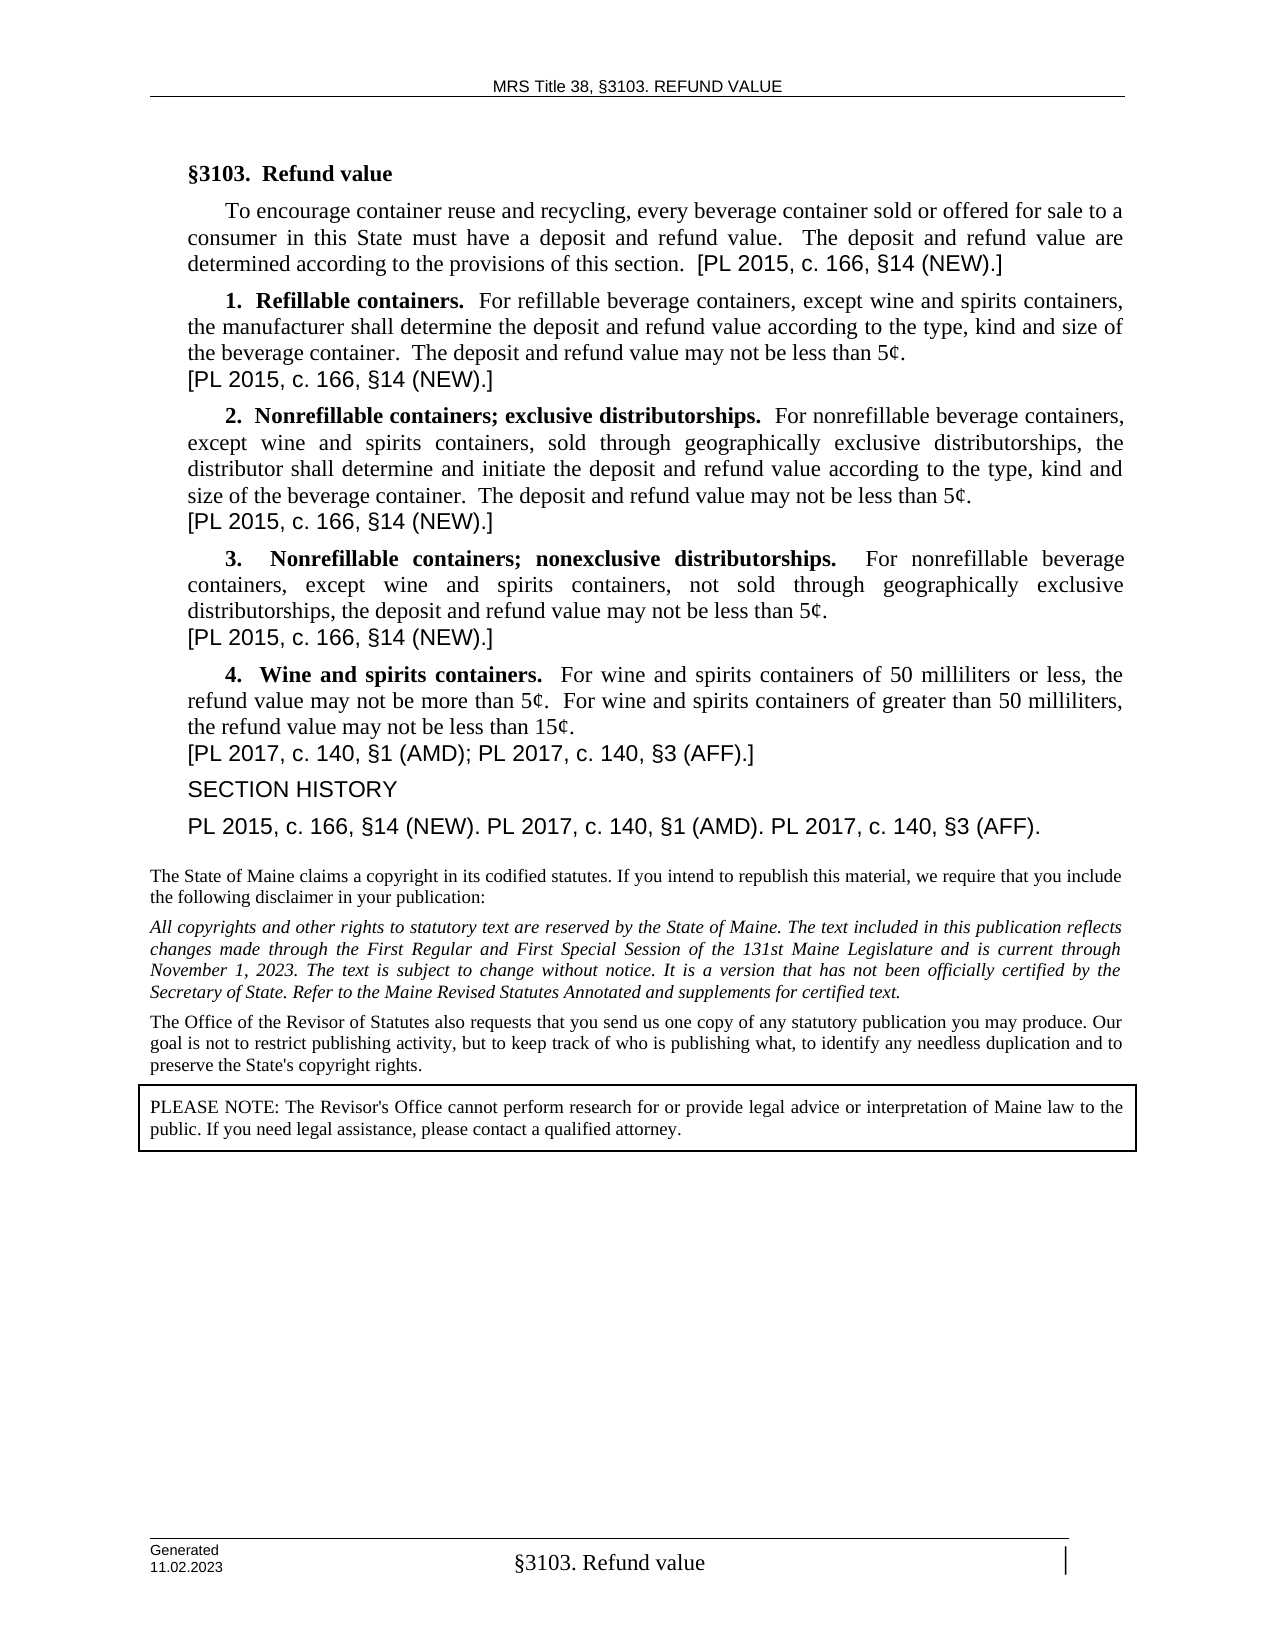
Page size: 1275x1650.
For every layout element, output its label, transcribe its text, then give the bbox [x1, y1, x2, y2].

text The State of Maine claims a copyright in its codified statutes. If you intend to republish this material, we require that you include the following disclaimer in your publication: [150, 864, 1125, 908]
text §3103. Refund value [187, 160, 1125, 187]
text The Office of the Revisor of Statutes also requests that you send us one copy of any statutory publication you may produce. Our goal is not to restrict publishing activity, but to keep track of who is publishing what, to identify any needless duplication and to preserve the State's copyright rights. [150, 1011, 1125, 1075]
text [PL 2015, c. 166, §14 (NEW).] [187, 366, 1125, 392]
text [PL 2017, c. 140, §1 (AMD); PL 2017, c. 140, §3 (AFF).] [187, 740, 1125, 766]
text [PL 2015, c. 166, §14 (NEW).] [187, 624, 1125, 650]
text [PL 2015, c. 166, §14 (NEW).] [187, 508, 1125, 534]
text To encourage container reuse and recycling, every beverage container sold or offered for sale to a consumer in this State must have a deposit and refund value. The deposit and refund value are determined according to the provisions of this section. [PL 2015, c. 166, §14 (NEW).] [187, 197, 1125, 276]
text PLEASE NOTE: The Revisor's Office cannot perform research for or provide legal advice or interpretation of Maine law to the public. If you need legal assistance, please contact a qualified attorney. [140, 1086, 1135, 1150]
text SECTION HISTORY [187, 776, 1125, 803]
text PL 2015, c. 166, §14 (NEW). PL 2017, c. 140, §1 (AMD). PL 2017, c. 140, §3 (AFF). [187, 813, 1125, 839]
text 1. Refillable containers. For refillable beverage containers, except wine and spirits containers, the manufacturer shall determine the deposit and refund value according to the type, kind and size of the beverage container. The deposit and refund value may not be less than 5¢. [187, 287, 1125, 366]
text 4. Wine and spirits containers. For wine and spirits containers of 50 milliliters or less, the refund value may not be more than 5¢. For wine and spirits containers of greater than 50 milliliters, the refund value may not be less than 15¢. [187, 661, 1125, 740]
text All copyrights and other rights to statutory text are reserved by the State of Maine. The text included in this publication reflects changes made through the First Regular and First Special Session of the 131st Maine Legislature and is current through November 1, 2023 . The text is subject to change without notice. It is a version that has not been officially certified by the Secretary of State. Refer to the Maine Revised Statutes Annotated and supplements for certified text. [150, 916, 1125, 1002]
text 3. Nonrefillable containers; nonexclusive distributorships. For nonrefillable beverage containers, except wine and spirits containers, not sold through geographically exclusive distributorships, the deposit and refund value may not be less than 5¢. [187, 545, 1125, 624]
text 2. Nonrefillable containers; exclusive distributorships. For nonrefillable beverage containers, except wine and spirits containers, sold through geographically exclusive distributorships, the distributor shall determine and initiate the deposit and refund value according to the type, kind and size of the beverage container. The deposit and refund value may not be less than 5¢. [187, 403, 1125, 508]
